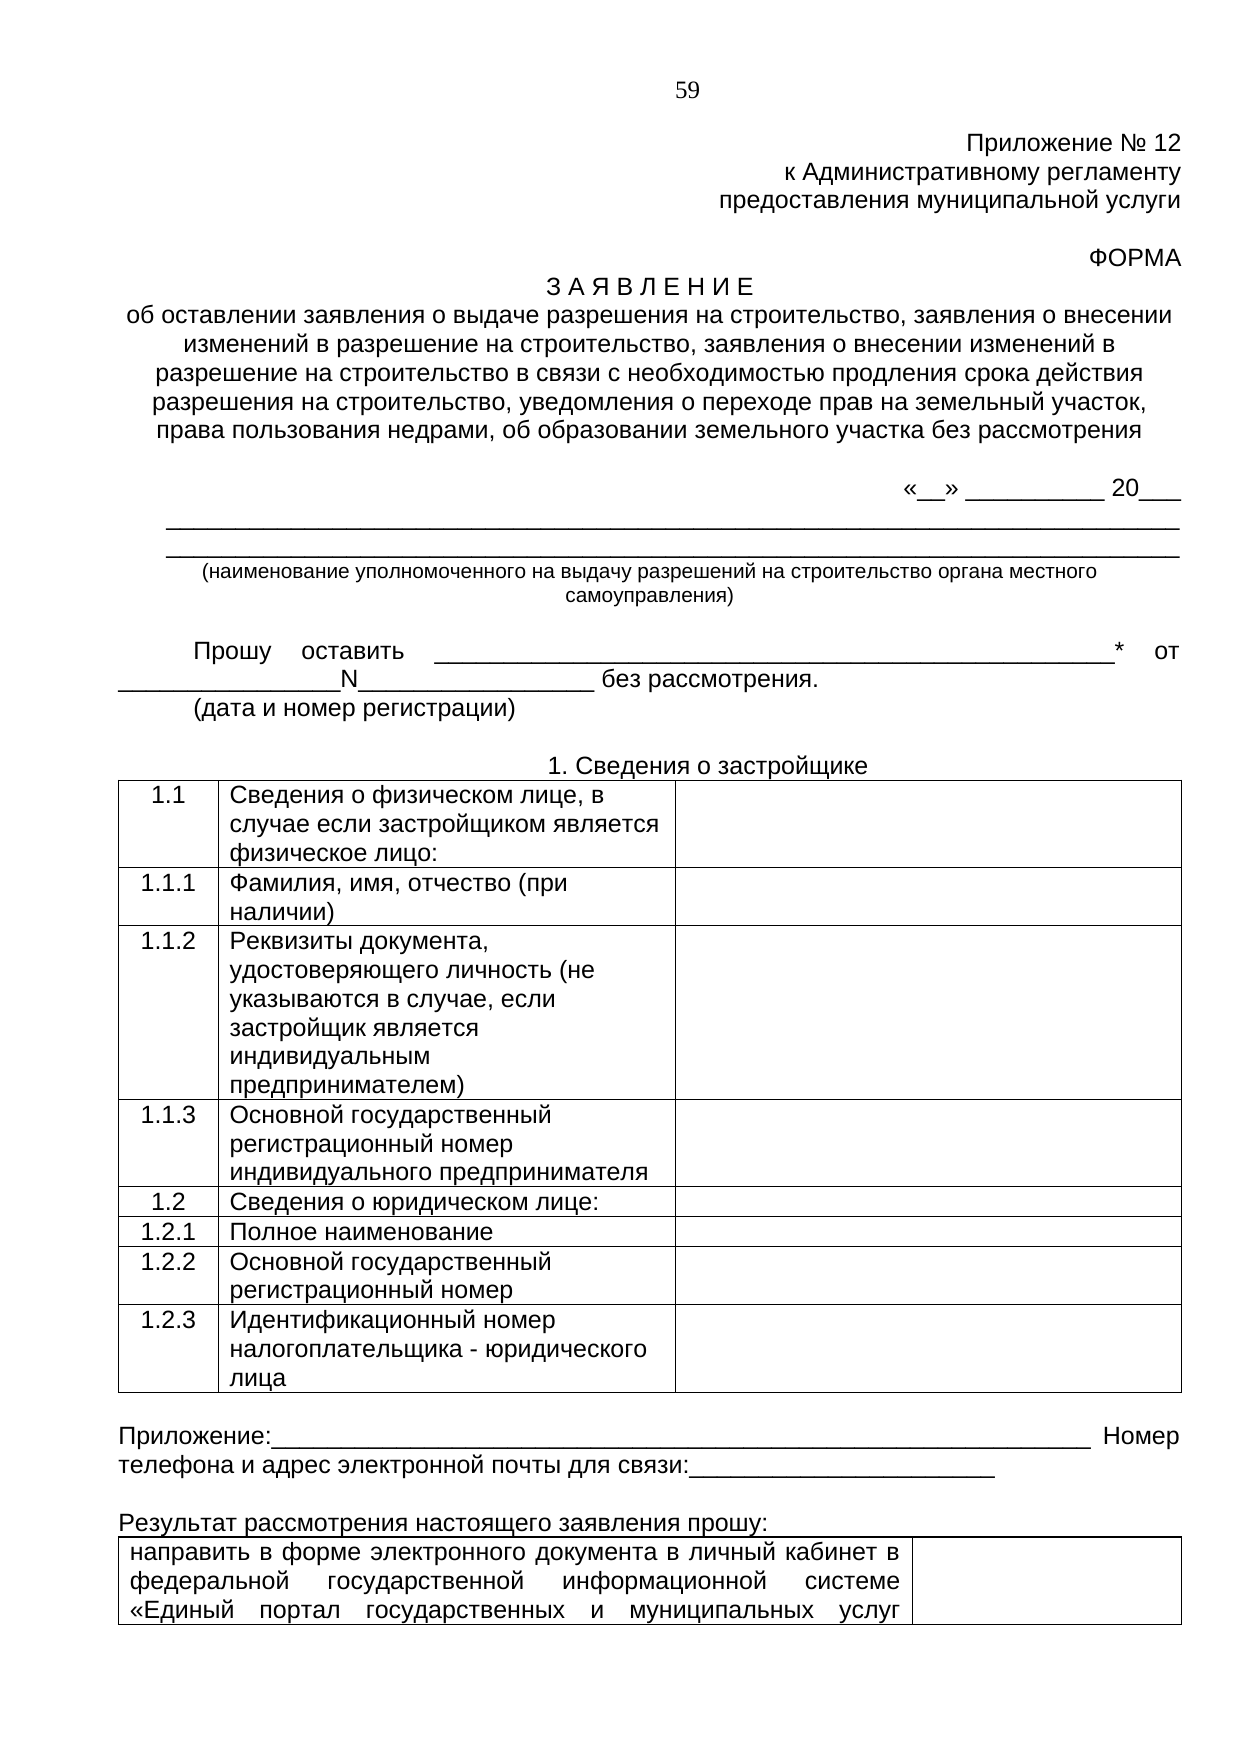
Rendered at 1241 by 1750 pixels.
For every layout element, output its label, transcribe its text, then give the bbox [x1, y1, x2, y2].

table_cell 1.2.1 [119, 1217, 218, 1246]
text _________________________________________________________________________ _________________________________________________________________________ [118, 502, 1181, 559]
table_cell [676, 1305, 1181, 1392]
table_cell 1.1.1 [119, 868, 218, 925]
text (наименование уполномоченного на выдачу разрешений на строительство органа местного самоуправления) [118, 559, 1181, 607]
table_cell 1.2.3 [119, 1305, 218, 1392]
table_header Сведения о физическом лице, в случае если застройщиком является физическое лицо: [219, 781, 675, 867]
table_cell Сведения о юридическом лице: [219, 1187, 675, 1216]
text об оставлении заявления о выдаче разрешения на строительство, заявления о внесении изменений в разрешение на строительство, заявления о внесении изменений в разрешение на строительство в связи с необходимостью продления срока действия разрешения на строительство, уведомления о переходе прав на земельный участок, права пользования недрами, об образовании земельного участка без рассмотрения [118, 300, 1181, 444]
text «__» __________ 20___ [118, 473, 1181, 502]
text Прошу оставить _________________________________________________* от ________________N_________________ без рассмотрения. [118, 636, 1181, 693]
table_header [676, 781, 1181, 867]
table_header 1.1 [119, 781, 218, 867]
text Результат рассмотрения настоящего заявления прошу: [118, 1508, 1181, 1536]
table_cell 1.1.3 [119, 1100, 218, 1186]
table_cell [676, 868, 1181, 925]
table_cell Полное наименование [219, 1217, 675, 1246]
text З А Я В Л Е Н И Е [118, 272, 1181, 300]
table_cell [676, 1100, 1181, 1186]
table_header [913, 1538, 1181, 1624]
table_cell 1.1.2 [119, 926, 218, 1099]
text к Административному регламенту предоставления муниципальной услуги [671, 157, 1181, 214]
table_cell [676, 1187, 1181, 1216]
text Приложение:___________________________________________________________ Номер телефона и адрес электронной почты для связи:______________________ [118, 1421, 1181, 1479]
text (дата и номер регистрации) [118, 693, 1181, 722]
table_cell [676, 1247, 1181, 1304]
text ФОРМА [118, 243, 1181, 272]
table_cell Фамилия, имя, отчество (при наличии) [219, 868, 675, 925]
table_cell Реквизиты документа, удостоверяющего личность (не указываются в случае, если застройщик является индивидуальным предпринимателем) [219, 926, 675, 1099]
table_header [119, 1538, 912, 1624]
table_cell 1.2 [119, 1187, 218, 1216]
text 1. Сведения о застройщике [118, 751, 1181, 779]
table_cell Идентификационный номер налогоплательщика - юридического лица [219, 1305, 675, 1392]
table_cell 1.2.2 [119, 1247, 218, 1304]
table_cell [676, 926, 1181, 1099]
table_cell Основной государственный регистрационный номер [219, 1247, 675, 1304]
table_cell [676, 1217, 1181, 1246]
text Приложение № 12 [118, 128, 1181, 157]
table_cell Основной государственный регистрационный номер индивидуального предпринимателя [219, 1100, 675, 1186]
